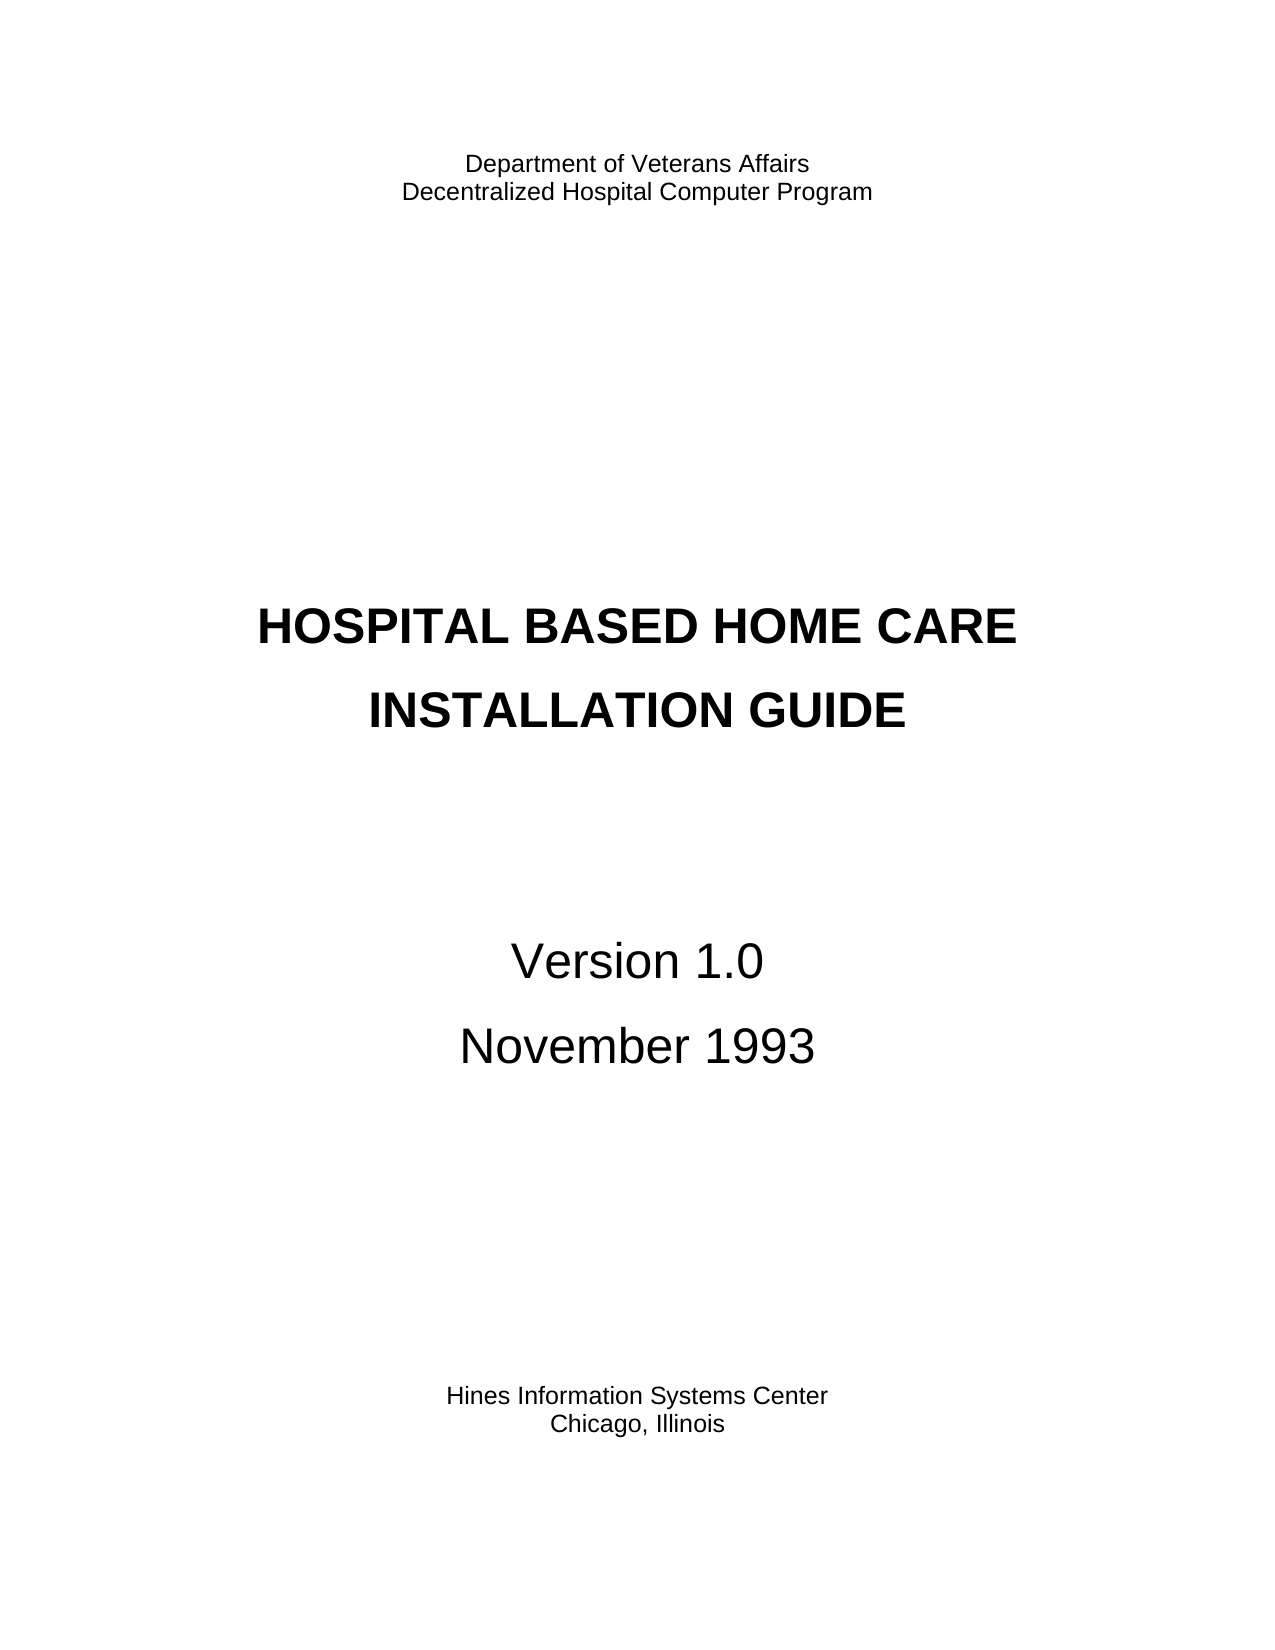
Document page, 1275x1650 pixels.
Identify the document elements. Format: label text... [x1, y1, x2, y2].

text Hines Information Systems Center [150, 1382, 1125, 1410]
text Decentralized Hospital Computer Program [150, 178, 1125, 206]
text November 1993 [150, 1017, 1125, 1073]
text INSTALLATION GUIDE [150, 682, 1125, 738]
text Version 1.0 [150, 933, 1125, 989]
text Chicago, Illinois [150, 1410, 1125, 1438]
text Department of Veterans Affairs [150, 150, 1125, 178]
text HOSPITAL BASED HOME CARE [150, 598, 1125, 654]
